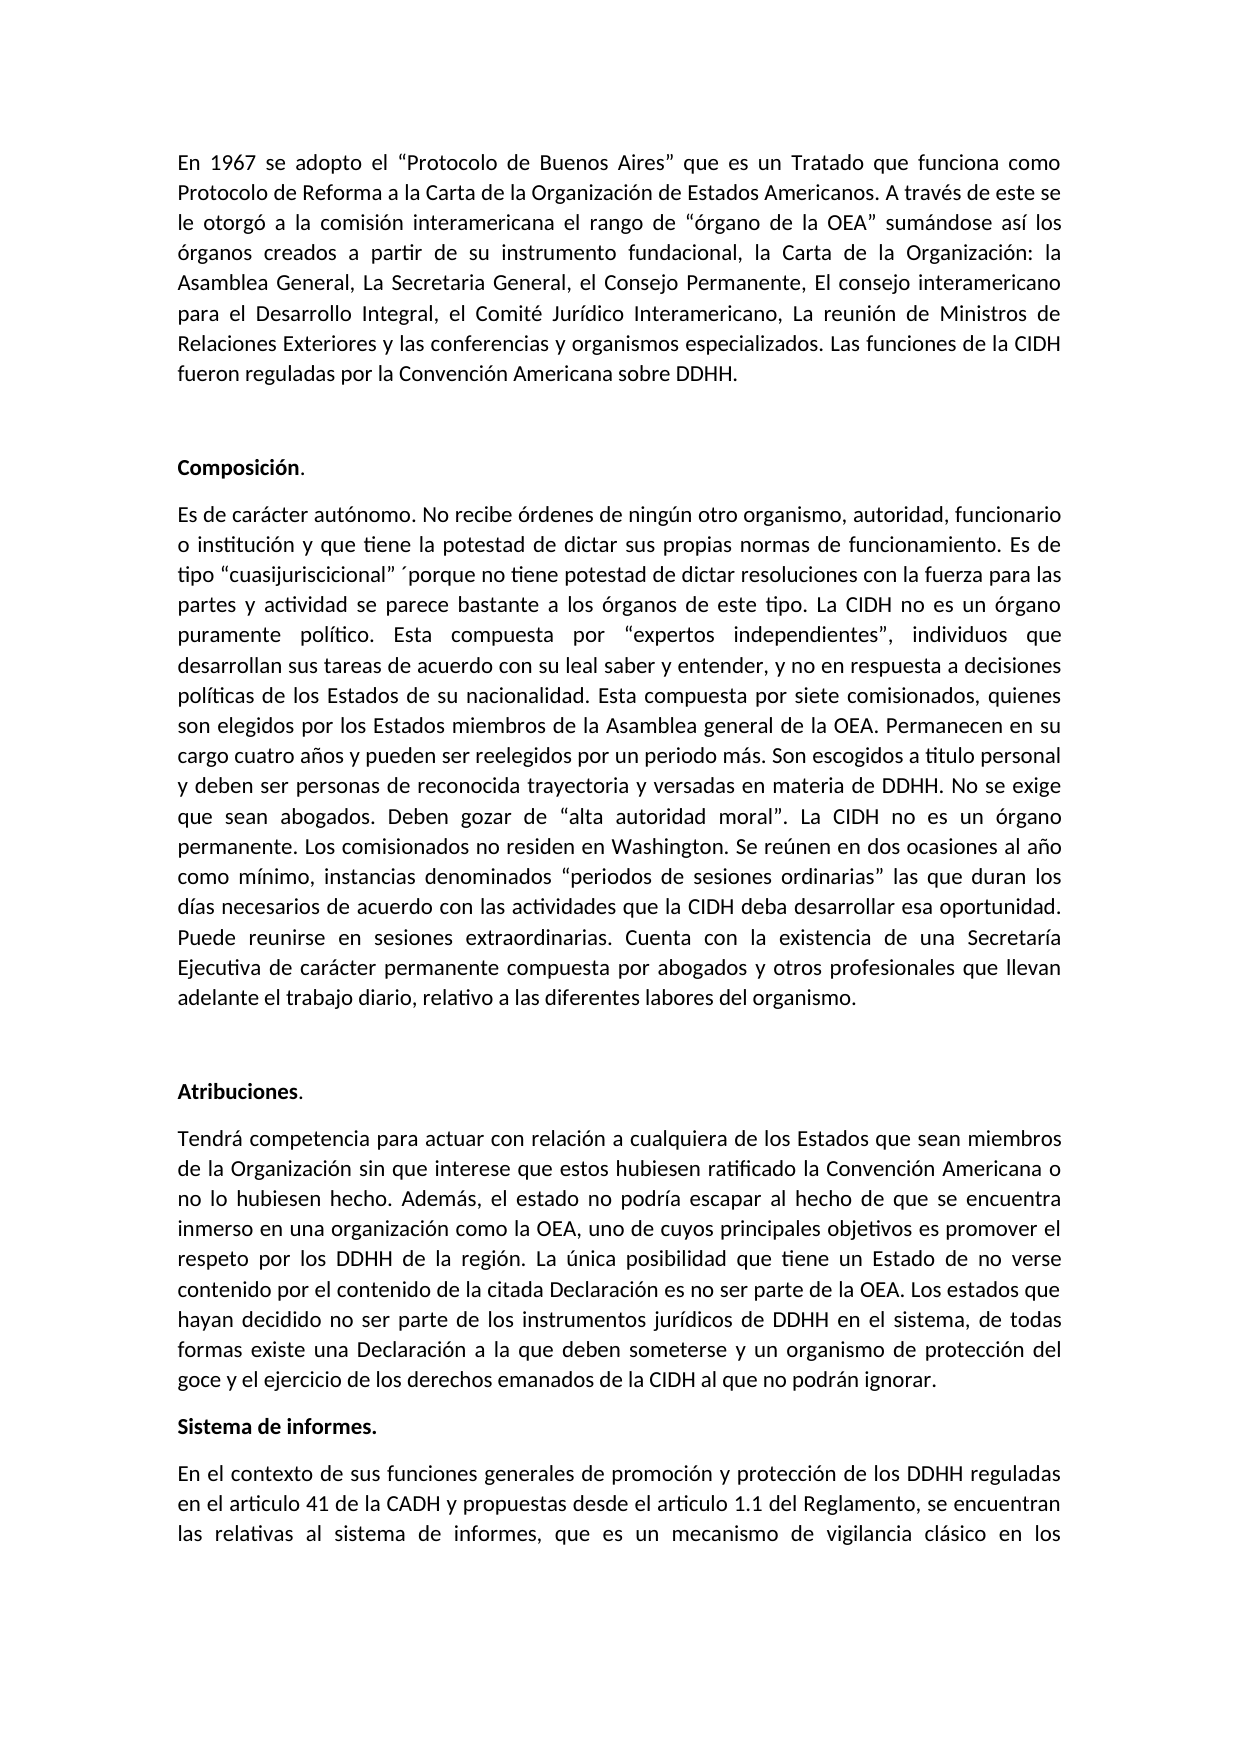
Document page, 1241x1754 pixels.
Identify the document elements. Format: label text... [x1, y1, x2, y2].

text Composición. [177, 453, 1063, 481]
text Tendrá competencia para actuar con relación a cualquiera de los Estados que sean miembros de la Organización sin que interese que estos hubiesen ratificado la Convención Americana o no lo hubiesen hecho. Además, el estado no podría escapar al hecho de que se encuentra inmerso en una organización como la OEA, uno de cuyos principales objetivos es promover el respeto por los DDHH de la región. La única posibilidad que tiene un Estado de no verse contenido por el contenido de la citada Declaración es no ser parte de la OEA. Los estados que hayan decidido no ser parte de los instrumentos jurídicos de DDHH en el sistema, de todas formas existe una Declaración a la que deben someterse y un organismo de protección del goce y el ejercicio de los derechos emanados de la CIDH al que no podrán ignorar. [177, 1124, 1063, 1393]
text Es de carácter autónomo. No recibe órdenes de ningún otro organismo, autoridad, funcionario o institución y que tiene la potestad de dictar sus propias normas de funcionamiento. Es de tipo “cuasijuriscicional” ´porque no tiene potestad de dictar resoluciones con la fuerza para las partes y actividad se parece bastante a los órganos de este tipo. La CIDH no es un órgano puramente político. Esta compuesta por “expertos independientes”, individuos que desarrollan sus tareas de acuerdo con su leal saber y entender, y no en respuesta a decisiones políticas de los Estados de su nacionalidad. Esta compuesta por siete comisionados, quienes son elegidos por los Estados miembros de la Asamblea general de la OEA. Permanecen en su cargo cuatro años y pueden ser reelegidos por un periodo más. Son escogidos a titulo personal y deben ser personas de reconocida trayectoria y versadas en materia de DDHH. No se exige que sean abogados. Deben gozar de “alta autoridad moral”. La CIDH no es un órgano permanente. Los comisionados no residen en Washington. Se reúnen en dos ocasiones al año como mínimo, instancias denominados “periodos de sesiones ordinarias” las que duran los días necesarios de acuerdo con las actividades que la CIDH deba desarrollar esa oportunidad. Puede reunirse en sesiones extraordinarias. Cuenta con la existencia de una Secretaría Ejecutiva de carácter permanente compuesta por abogados y otros profesionales que llevan adelante el trabajo diario, relativo a las diferentes labores del organismo. [177, 500, 1063, 1011]
text En 1967 se adopto el “Protocolo de Buenos Aires” que es un Tratado que funciona como Protocolo de Reforma a la Carta de la Organización de Estados Americanos. A través de este se le otorgó a la comisión interamericana el rango de “órgano de la OEA” sumándose así los órganos creados a partir de su instrumento fundacional, la Carta de la Organización: la Asamblea General, La Secretaria General, el Consejo Permanente, El consejo interamericano para el Desarrollo Integral, el Comité Jurídico Interamericano, La reunión de Ministros de Relaciones Exteriores y las conferencias y organismos especializados. Las funciones de la CIDH fueron reguladas por la Convención Americana sobre DDHH. [177, 148, 1063, 387]
text Atribuciones. [177, 1077, 1063, 1105]
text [177, 1459, 1063, 1547]
text Sistema de informes. [177, 1412, 1063, 1440]
